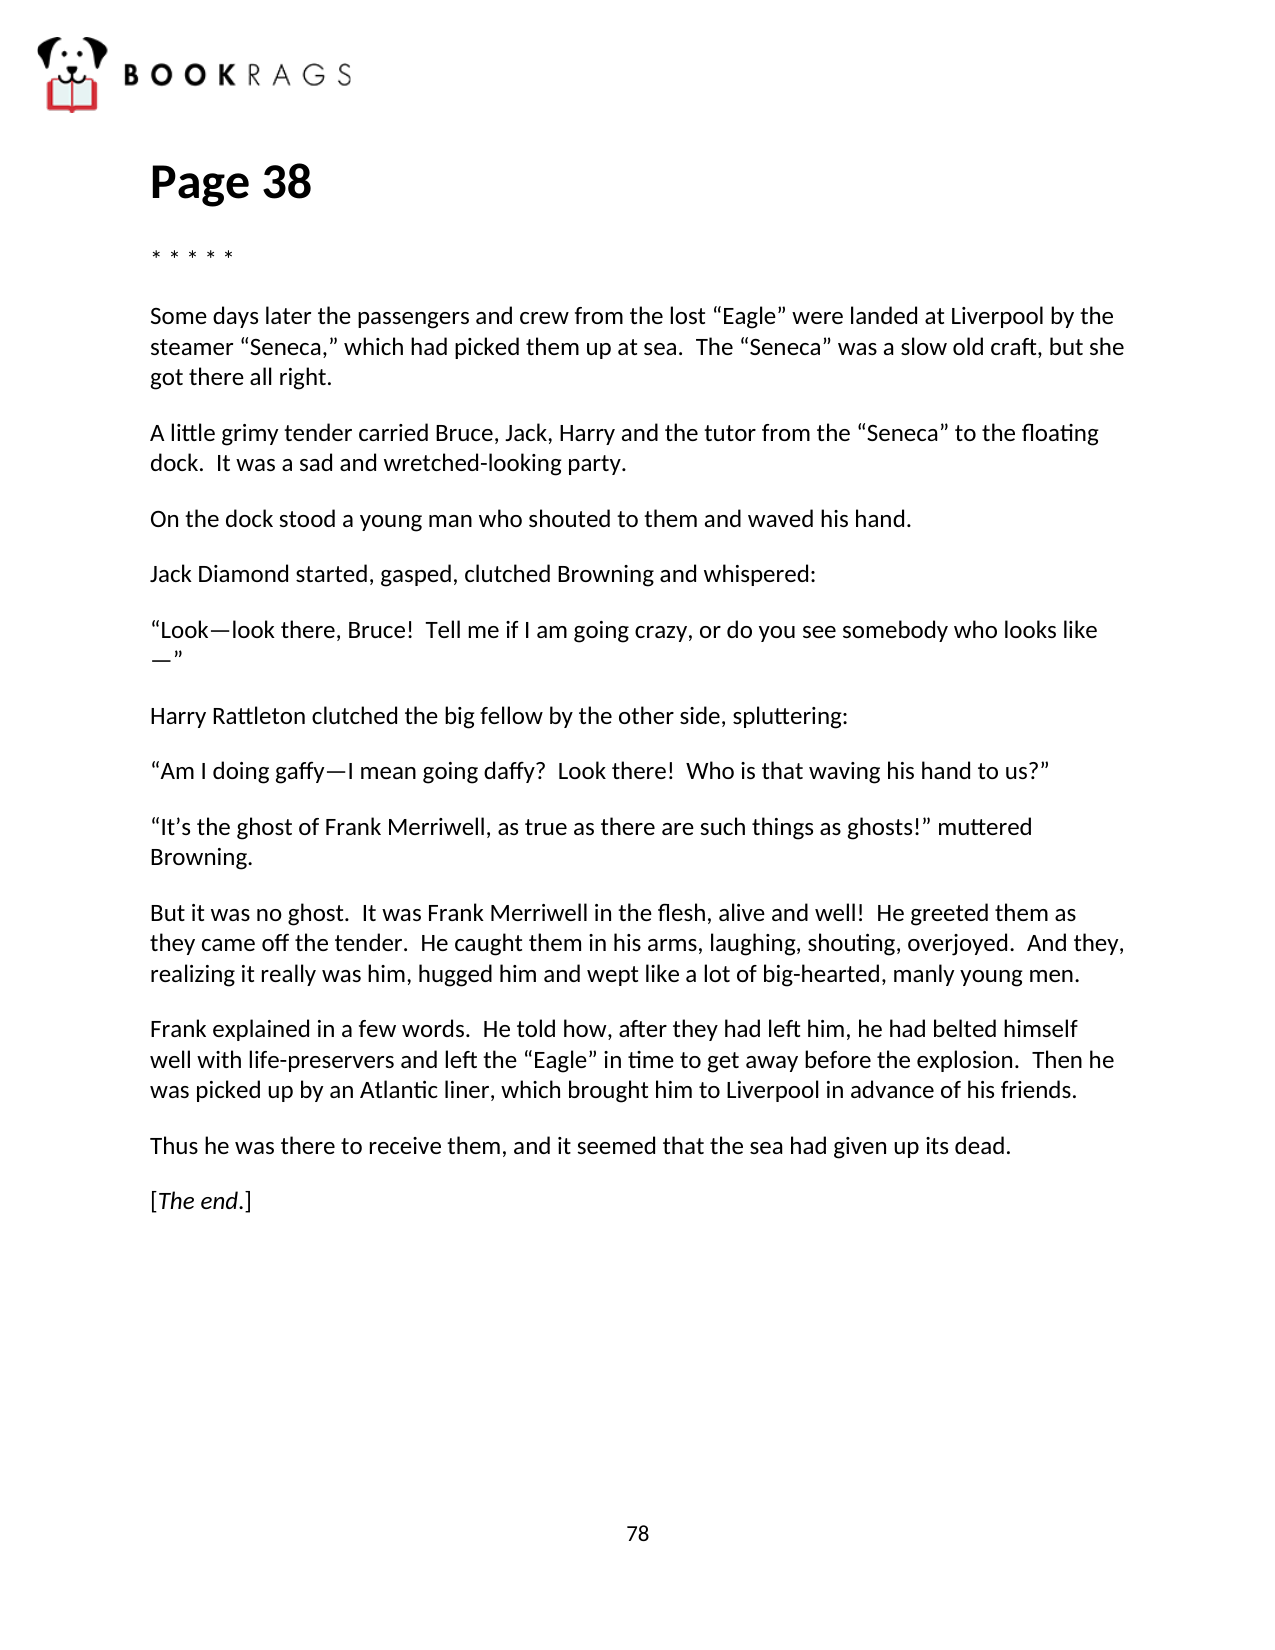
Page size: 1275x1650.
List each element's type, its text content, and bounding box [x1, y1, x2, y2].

text But it was no ghost. It was Frank Merriwell in the flesh, alive and well! He greeted them as they came off the tender. He caught them in his arms, laughing, shouting, overjoyed. And they, realizing it really was him, hugged him and wept like a lot of big-hearted, manly young men. [150, 897, 1125, 988]
text On the dock stood a young man who shouted to them and waved his hand. [150, 503, 1125, 533]
text “Am I doing gaffy—­I mean going daffy? Look there! Who is that waving his hand to us?” [150, 755, 1125, 786]
text A little grimy tender carried Bruce, Jack, Harry and the tutor from the “Seneca” to the floating dock. It was a sad and wretched-looking party. [150, 417, 1125, 478]
picture [37, 37, 351, 113]
text Frank explained in a few words. He told how, after they had left him, he had belted himself well with life-preservers and left the “Eagle” in time to get away before the explosion. Then he was picked up by an Atlantic liner, which brought him to Liverpool in advance of his friends. [150, 1013, 1125, 1105]
text * * * * * [150, 244, 1125, 275]
text Harry Rattleton clutched the big fellow by the other side, spluttering: [150, 700, 1125, 730]
text “Look—­look there, Bruce! Tell me if I am going crazy, or do you see somebody who looks like—­” [150, 614, 1125, 675]
text Jack Diamond started, gasped, clutched Browning and whispered: [150, 558, 1125, 589]
text [The end.] [150, 1186, 1125, 1216]
text Thus he was there to receive them, and it seemed that the sea had given up its dead. [150, 1130, 1125, 1161]
text Some days later the passengers and crew from the lost “Eagle” were landed at Liverpool by the steamer “Seneca,” which had picked them up at sea. The “Seneca” was a slow old craft, but she got there all right. [150, 300, 1125, 392]
text Page 38 [150, 150, 1125, 211]
text “It’s the ghost of Frank Merriwell, as true as there are such things as ghosts!” muttered Browning. [150, 811, 1125, 872]
